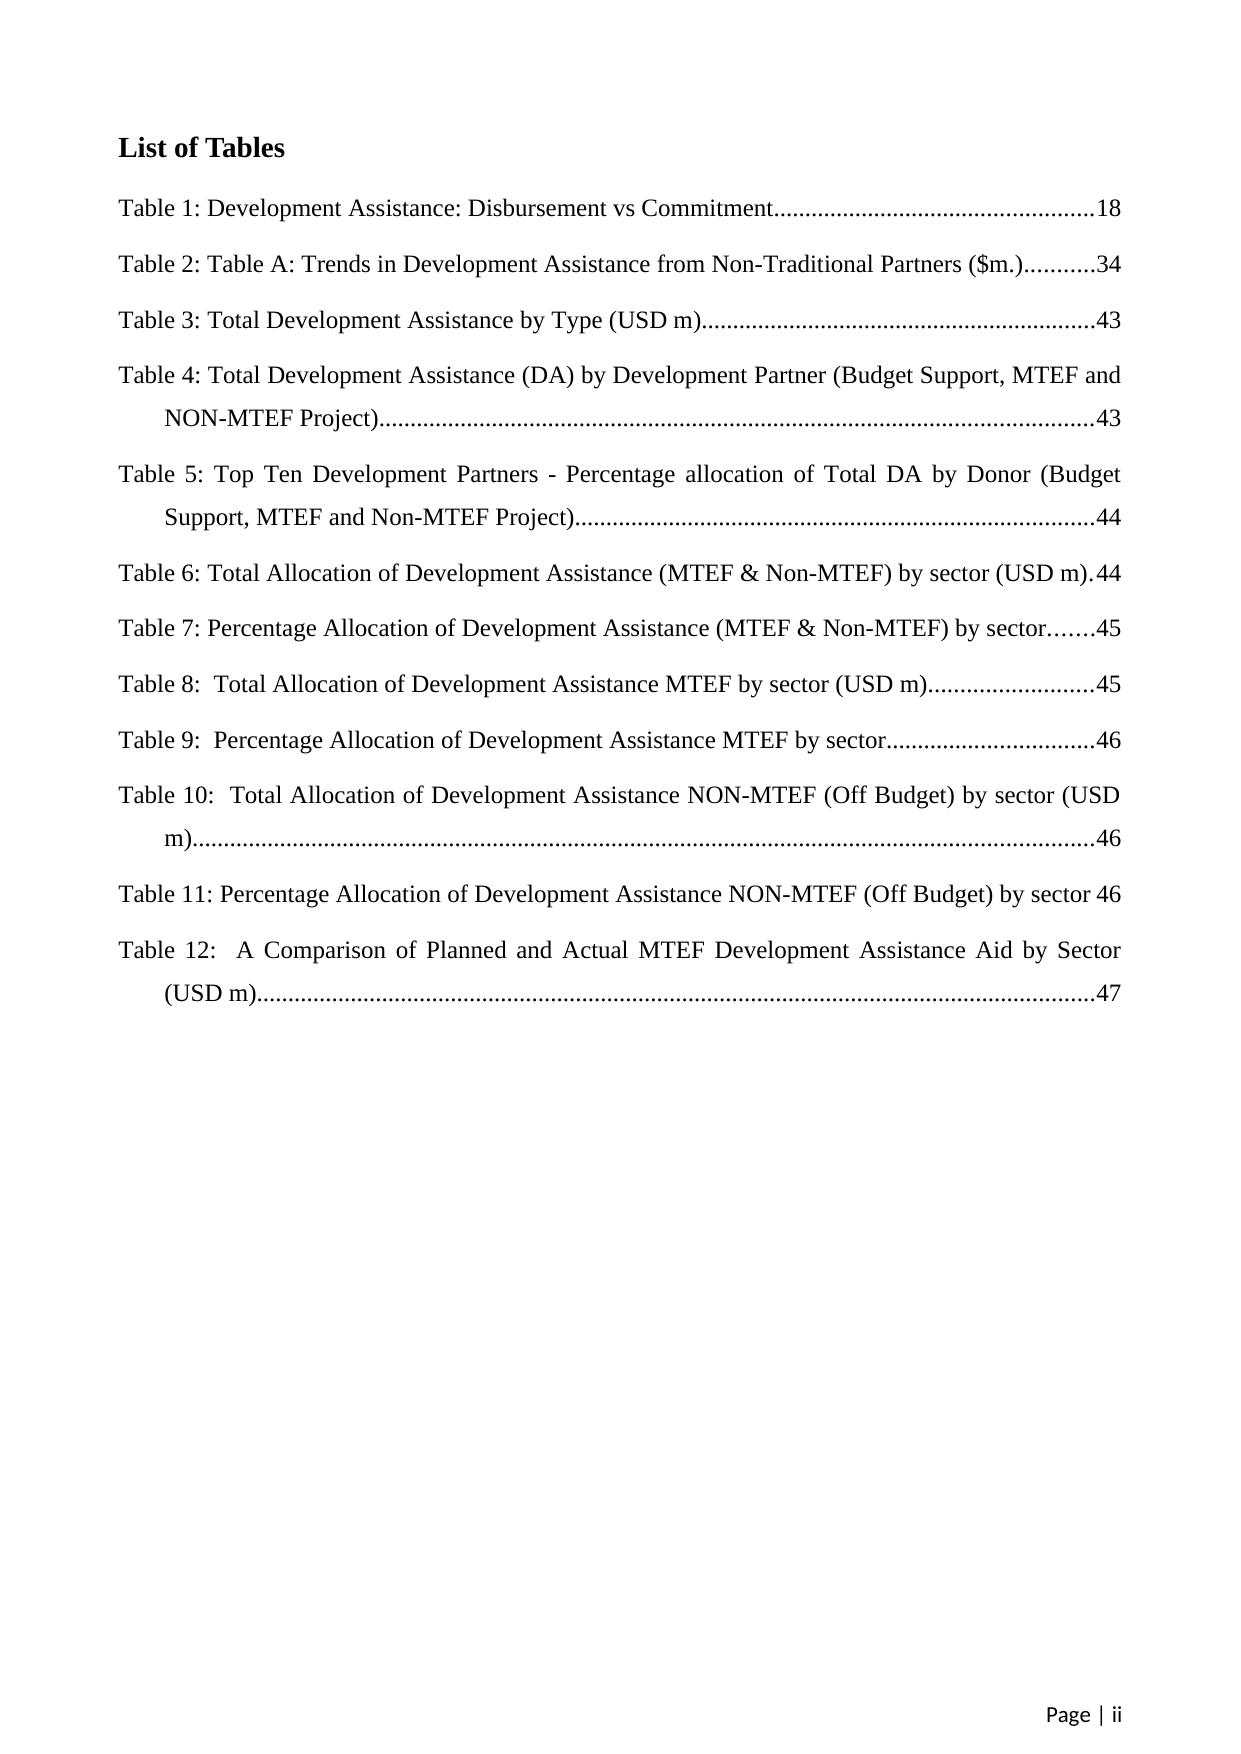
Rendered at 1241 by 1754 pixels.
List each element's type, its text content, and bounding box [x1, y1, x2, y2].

text Table 3: Total Development Assistance by Type (USD m) 43 [118, 305, 1122, 333]
text Table 1: Development Assistance: Disbursement vs Commitment 18 [118, 193, 1122, 222]
text Table 10: Total Allocation of Development Assistance NON-MTEF (Off Budget) by sector (USD m) 46 [118, 780, 1122, 852]
text Table 4: Total Development Assistance (DA) by Development Partner (Budget Support, MTEF and NON-MTEF Project) 43 [118, 360, 1122, 432]
text Table 7: Percentage Allocation of Development Assistance (MTEF & Non-MTEF) by sector 45 [118, 613, 1122, 642]
text Table 9: Percentage Allocation of Development Assistance MTEF by sector 46 [118, 725, 1122, 753]
text Table 2: Table A: Trends in Development Assistance from Non-Traditional Partners ($m.) 34 [118, 249, 1122, 278]
text Table 5: Top Ten Development Partners - Percentage allocation of Total DA by Donor (Budget Support, MTEF and Non-MTEF Project) 44 [118, 459, 1122, 531]
subtitle List of Tables [118, 131, 1122, 164]
text Table 8: Total Allocation of Development Assistance MTEF by sector (USD m) 45 [118, 669, 1122, 698]
text Table 6: Total Allocation of Development Assistance (MTEF & Non-MTEF) by sector (USD m) 44 [118, 558, 1122, 587]
text Table 11: Percentage Allocation of Development Assistance NON-MTEF (Off Budget) by sector 46 [118, 879, 1122, 908]
text Table 12: A Comparison of Planned and Actual MTEF Development Assistance Aid by Sector (USD m) 47 [118, 935, 1122, 1007]
